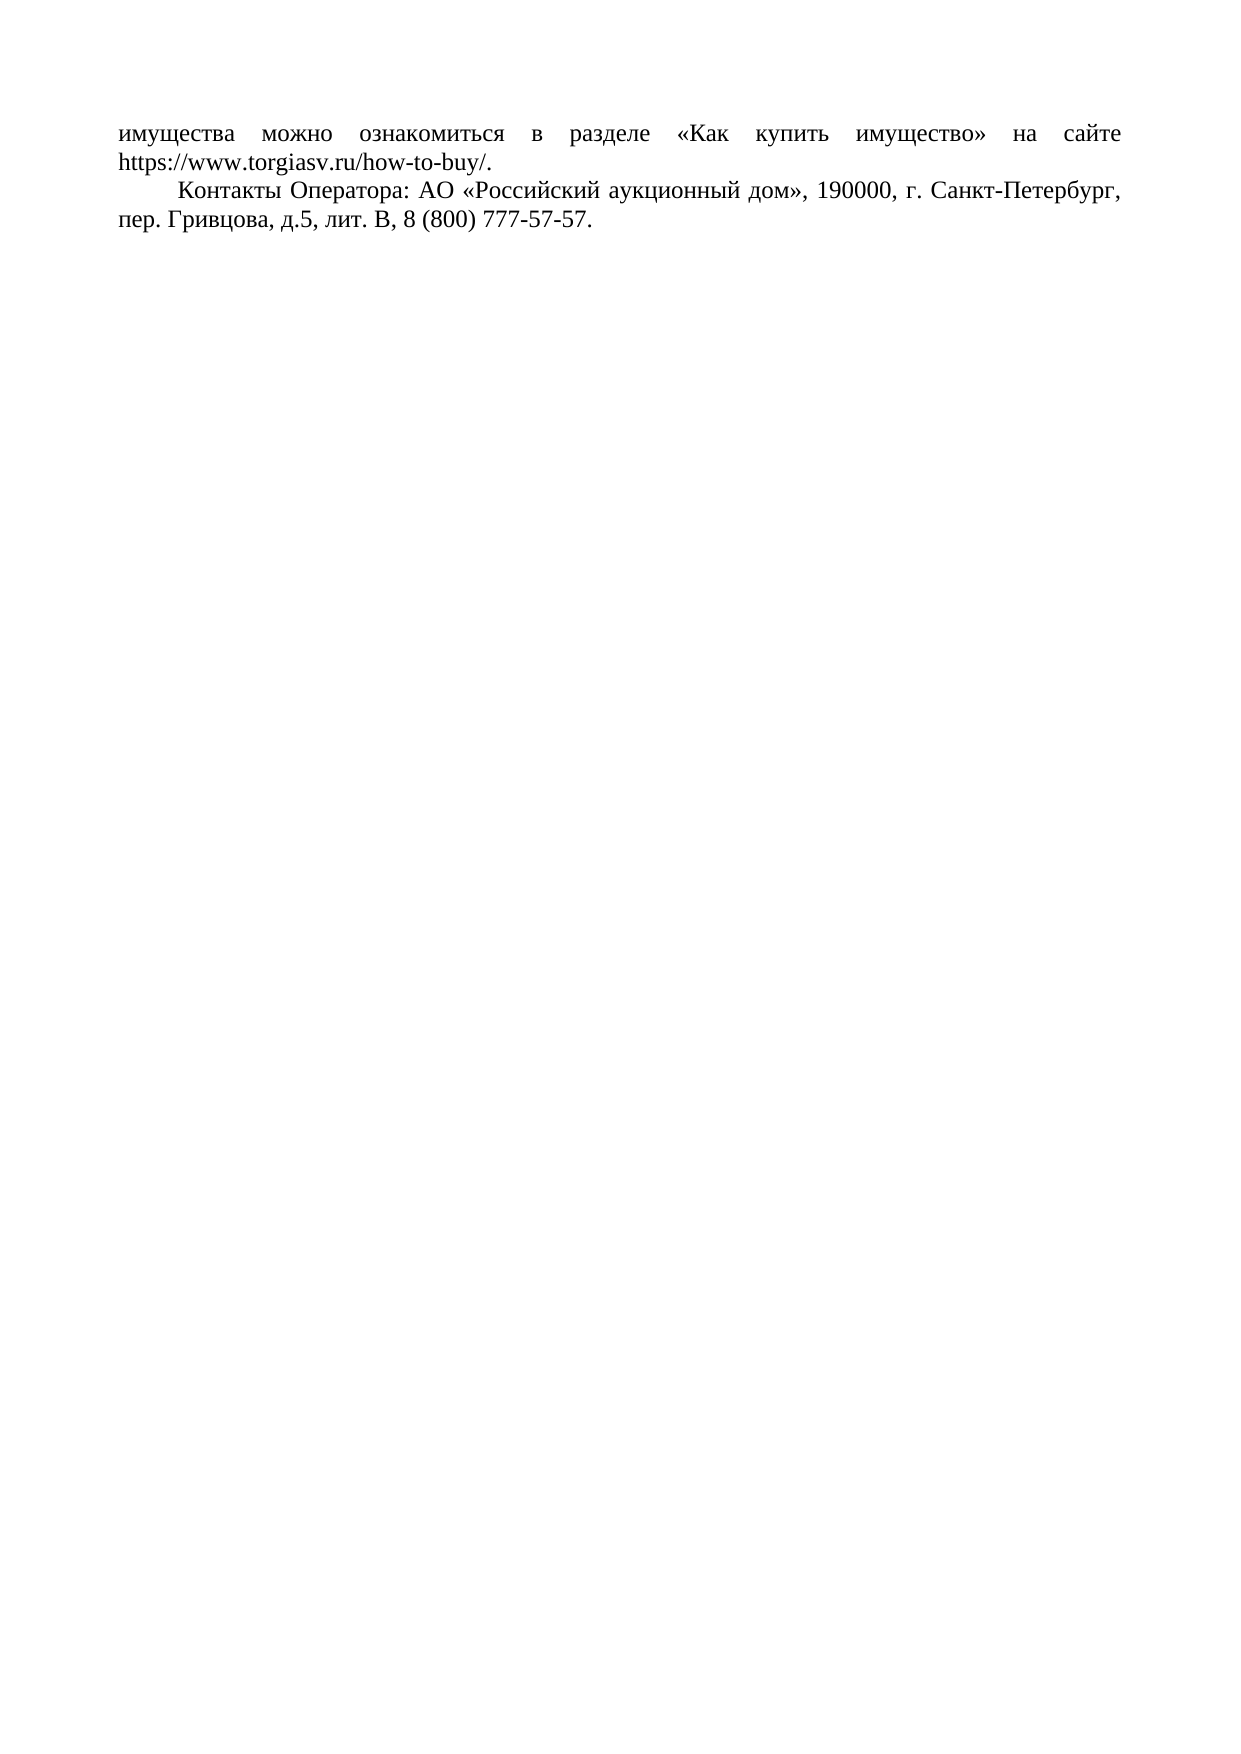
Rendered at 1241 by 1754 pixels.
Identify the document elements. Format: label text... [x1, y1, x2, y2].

text Контакты Оператора: АО «Российский аукционный дом», 190000, г. Санкт-Петербург, пер. Гривцова, д.5, лит. В, 8 (800) 777-57-57. [118, 176, 1122, 233]
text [118, 118, 1122, 176]
